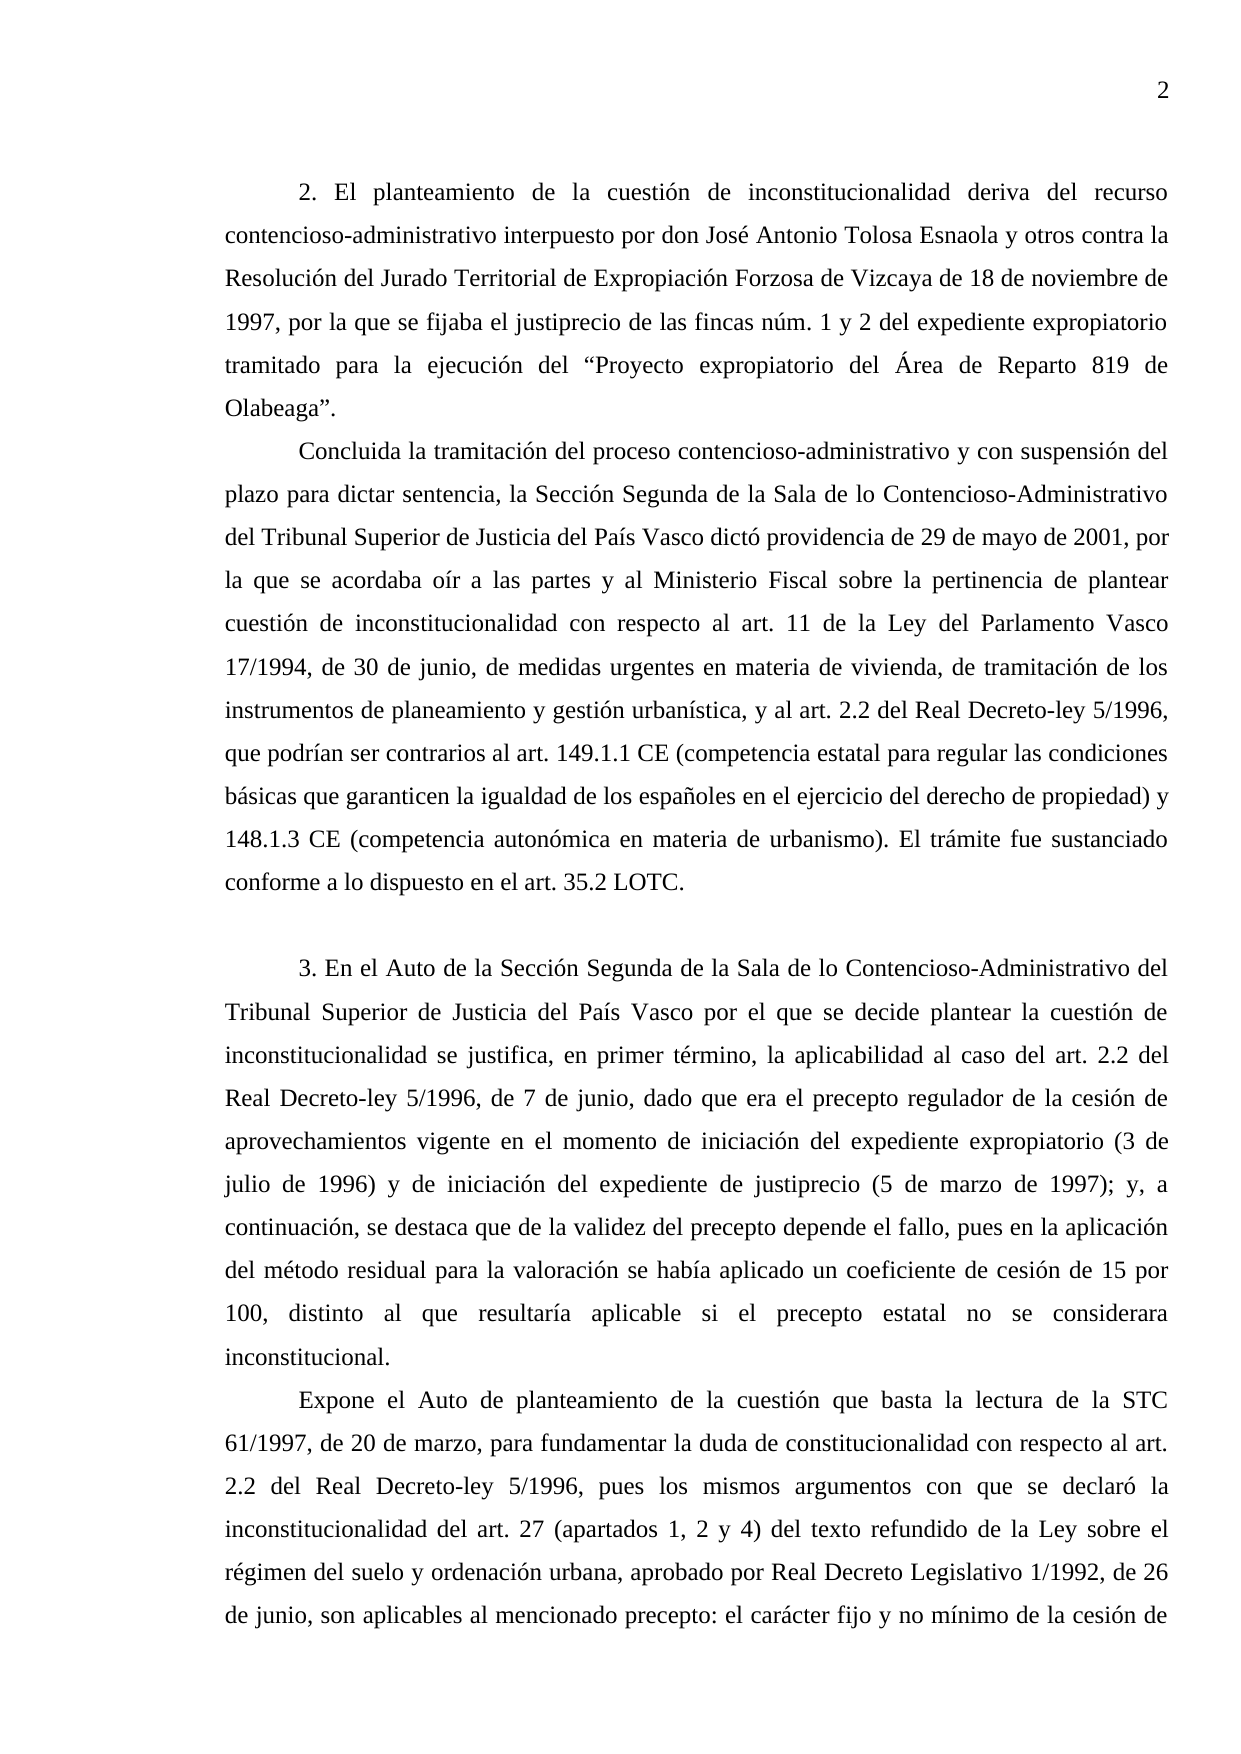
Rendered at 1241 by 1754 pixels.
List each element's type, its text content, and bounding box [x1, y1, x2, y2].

text 3. En el Auto de la Sección Segunda de la Sala de lo Contencioso-Administrativo del Tribunal Superior de Justicia del País Vasco por el que se decide plantear la cuestión de inconstitucionalidad se justifica, en primer término, la aplicabilidad al caso del art. 2.2 del Real Decreto-ley 5/1996, de 7 de junio, dado que era el precepto regulador de la cesión de aprovechamientos vigente en el momento de iniciación del expediente expropiatorio (3 de julio de 1996) y de iniciación del expediente de justiprecio (5 de marzo de 1997); y, a continuación, se destaca que de la validez del precepto depende el fallo, pues en la aplicación del método residual para la valoración se había aplicado un coeficiente de cesión de 15 por 100, distinto al que resultaría aplicable si el precepto estatal no se considerara inconstitucional. [224, 953, 1169, 1370]
text 2. El planteamiento de la cuestión de inconstitucionalidad deriva del recurso contencioso-administrativo interpuesto por don José Antonio Tolosa Esnaola y otros contra la Resolución del Jurado Territorial de Expropiación Forzosa de Vizcaya de 18 de noviembre de 1997, por la que se fijaba el justiprecio de las fincas núm. 1 y 2 del expediente expropiatorio tramitado para la ejecución del “Proyecto expropiatorio del Área de Reparto 819 de Olabeaga”. [224, 177, 1169, 422]
text Concluida la tramitación del proceso contencioso-administrativo y con suspensión del plazo para dictar sentencia, la Sección Segunda de la Sala de lo Contencioso-Administrativo del Tribunal Superior de Justicia del País Vasco dictó providencia de 29 de mayo de 2001, por la que se acordaba oír a las partes y al Ministerio Fiscal sobre la pertinencia de plantear cuestión de inconstitucionalidad con respecto al art. 11 de la Ley del Parlamento Vasco 17/1994, de 30 de junio, de medidas urgentes en materia de vivienda, de tramitación de los instrumentos de planeamiento y gestión urbanística, y al art. 2.2 del Real Decreto-ley 5/1996, que podrían ser contrarios al art. 149.1.1 CE (competencia estatal para regular las condiciones básicas que garanticen la igualdad de los españoles en el ejercicio del derecho de propiedad) y 148.1.3 CE (competencia autonómica en materia de urbanismo). El trámite fue sustanciado conforme a lo dispuesto en el art. 35.2 LOTC. [224, 436, 1169, 896]
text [224, 1385, 1169, 1629]
